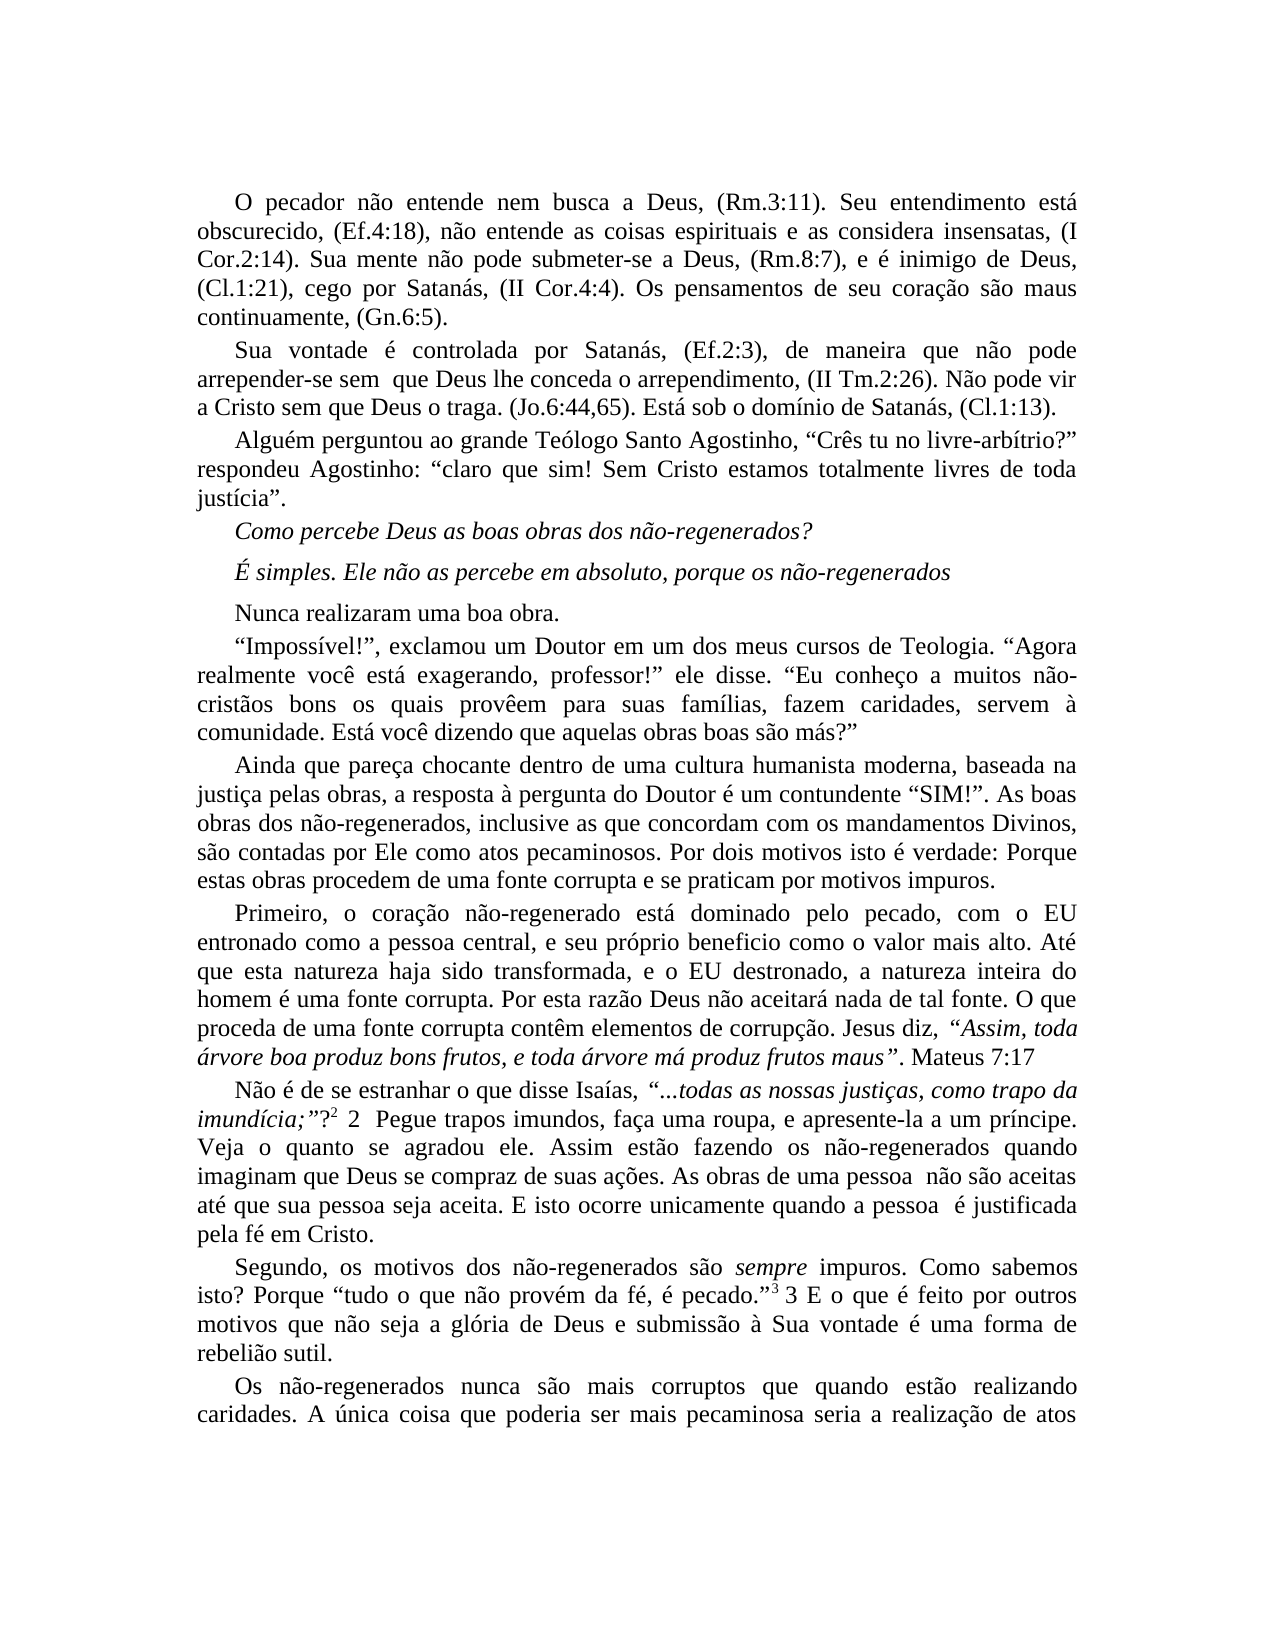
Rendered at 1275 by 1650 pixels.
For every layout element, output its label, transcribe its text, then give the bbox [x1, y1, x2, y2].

text Sua vontade é controlada por Satanás, (Ef.2:3), de maneira que não pode arrepender-se sem que Deus lhe conceda o arrependimento, (II Tm.2:26). Não pode vir a Cristo sem que Deus o traga. (Jo.6:44,65). Está sob o domínio de Satanás, (Cl.1:13). [197, 335, 1078, 421]
text Alguém perguntou ao grande Teólogo Santo Agostinho, “Crês tu no livre-arbítrio?” respondeu Agostinho: “claro que sim! Sem Cristo estamos totalmente livres de toda justícia”. [197, 425, 1078, 512]
text É simples. Ele não as percebe em absoluto, porque os não-regenerados [234, 557, 1041, 586]
text Ainda que pareça chocante dentro de uma cultura humanista moderna, baseada na justiça pelas obras, a resposta à pergunta do Doutor é um contundente “SIM!”. As boas obras dos não-regenerados, inclusive as que concordam com os mandamentos Divinos, são contadas por Ele como atos pecaminosos. Por dois motivos isto é verdade: Porque estas obras procedem de uma fonte corrupta e se praticam por motivos impuros. [197, 750, 1078, 894]
text Segundo, os motivos dos não-regenerados são sempre impuros. Como sabemos isto? Porque “tudo o que não provém da fé, é pecado.”3 E o que é feito por outros motivos que não seja a glória de Deus e submissão à Sua vontade é uma forma de rebelião sutil. [197, 1252, 1078, 1367]
text Não é de se estranhar o que disse Isaías, “...todas as nossas justiças, como trapo da imundícia;”?2 Pegue trapos imundos, faça uma roupa, e apresente-la a um príncipe. Veja o quanto se agradou ele. Assim estão fazendo os não-regenerados quando imaginam que Deus se compraz de suas ações. As obras de uma pessoa não são aceitas até que sua pessoa seja aceita. E isto ocorre unicamente quando a pessoa é justificada pela fé em Cristo. [197, 1075, 1078, 1247]
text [197, 1371, 1078, 1428]
text O pecador não entende nem busca a Deus, (Rm.3:11). Seu entendimento está obscurecido, (Ef.4:18), não entende as coisas espirituais e as considera insensatas, (I Cor.2:14). Sua mente não pode submeter-se a Deus, (Rm.8:7), e é inimigo de Deus, (Cl.1:21), cego por Satanás, (II Cor.4:4). Os pensamentos de seu coração são maus continuamente, (Gn.6:5). [197, 187, 1078, 331]
text Primeiro, o coração não-regenerado está dominado pelo pecado, com o EU entronado como a pessoa central, e seu próprio beneficio como o valor mais alto. Até que esta natureza haja sido transformada, e o EU destronado, a natureza inteira do homem é uma fonte corrupta. Por esta razão Deus não aceitará nada de tal fonte. O que proceda de uma fonte corrupta contêm elementos de corrupção. Jesus diz, “Assim, toda árvore boa produz bons frutos, e toda árvore má produz frutos maus”. Mateus 7:17 [197, 898, 1078, 1071]
text Nunca realizaram uma boa obra. [197, 598, 1078, 627]
text “Impossível!”, exclamou um Doutor em um dos meus cursos de Teologia. “Agora realmente você está exagerando, professor!” ele disse. “Eu conheço a muitos não-cristãos bons os quais provêem para suas famílias, fazem caridades, servem à comunidade. Está você dizendo que aquelas obras boas são más?” [197, 631, 1078, 746]
text Como percebe Deus as boas obras dos não-regenerados? [197, 516, 1078, 544]
